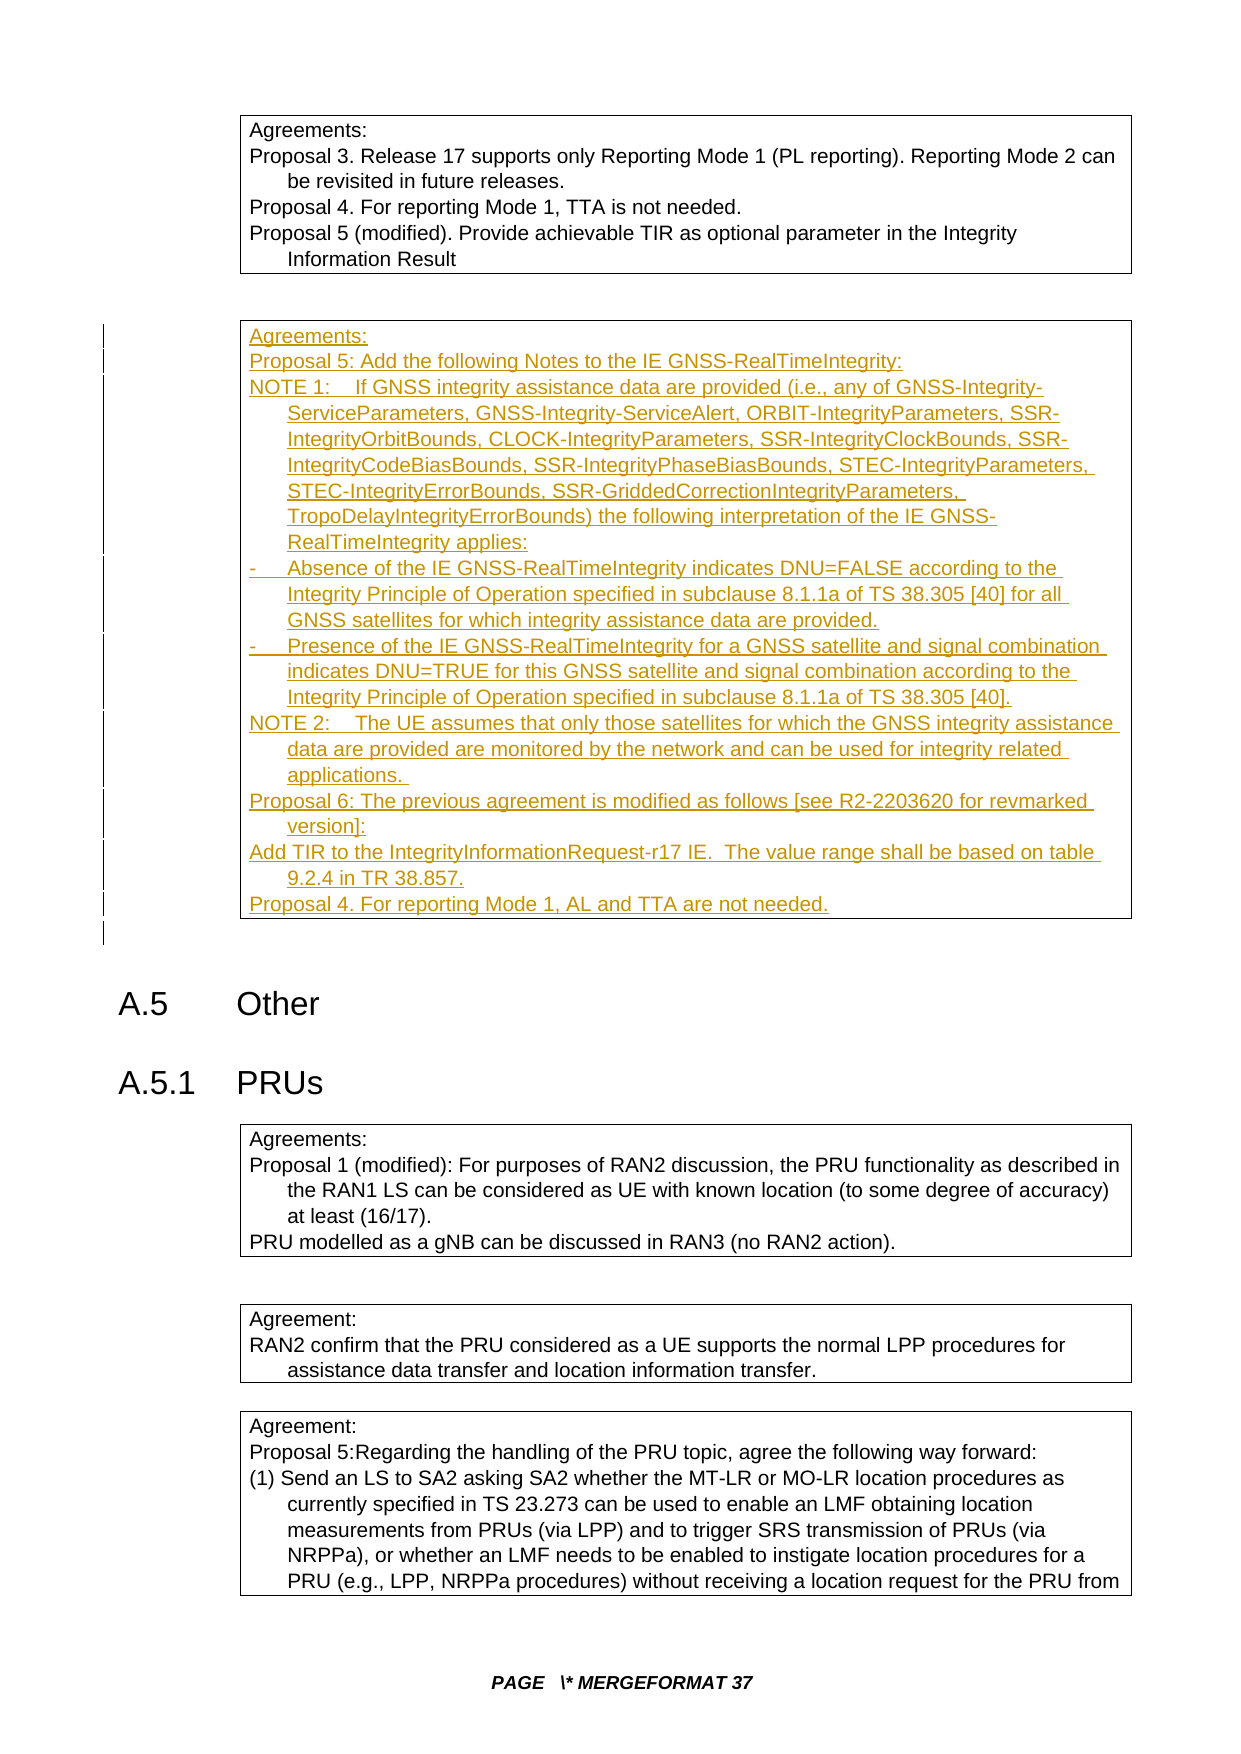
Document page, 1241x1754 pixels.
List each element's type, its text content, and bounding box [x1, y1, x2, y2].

text Agreement: [241, 1305, 1131, 1329]
text Proposal 3. Release 17 supports only Reporting Mode 1 (PL reporting). Reporting Mode 2 can be revisited in future releases. [241, 140, 1131, 192]
text Agreements: [241, 1125, 1131, 1149]
text Proposal 4. For reporting Mode 1, TTA is not needed. [241, 192, 1131, 218]
text Agreements: [241, 116, 1131, 140]
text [241, 1463, 1131, 1595]
text PRU modelled as a gNB can be discussed in RAN3 (no RAN2 action). [241, 1227, 1131, 1256]
subtitle A.5.1 PRUs [118, 1063, 1122, 1102]
text Proposal 1 (modified): For purposes of RAN2 discussion, the PRU functionality as described in the RAN1 LS can be considered as UE with known location (to some degree of accuracy) at least (16/17). [241, 1149, 1131, 1227]
text Proposal 5 (modified). Provide achievable TIR as optional parameter in the Integrity Information Result [241, 218, 1131, 273]
text Agreement: [241, 1412, 1131, 1437]
subtitle A.5 Other [118, 984, 1122, 1023]
text Proposal 5: Regarding the handling of the PRU topic, agree the following way forward: [241, 1437, 1131, 1463]
text RAN2 confirm that the PRU considered as a UE supports the normal LPP procedures for assistance data transfer and location information transfer. [241, 1329, 1131, 1382]
